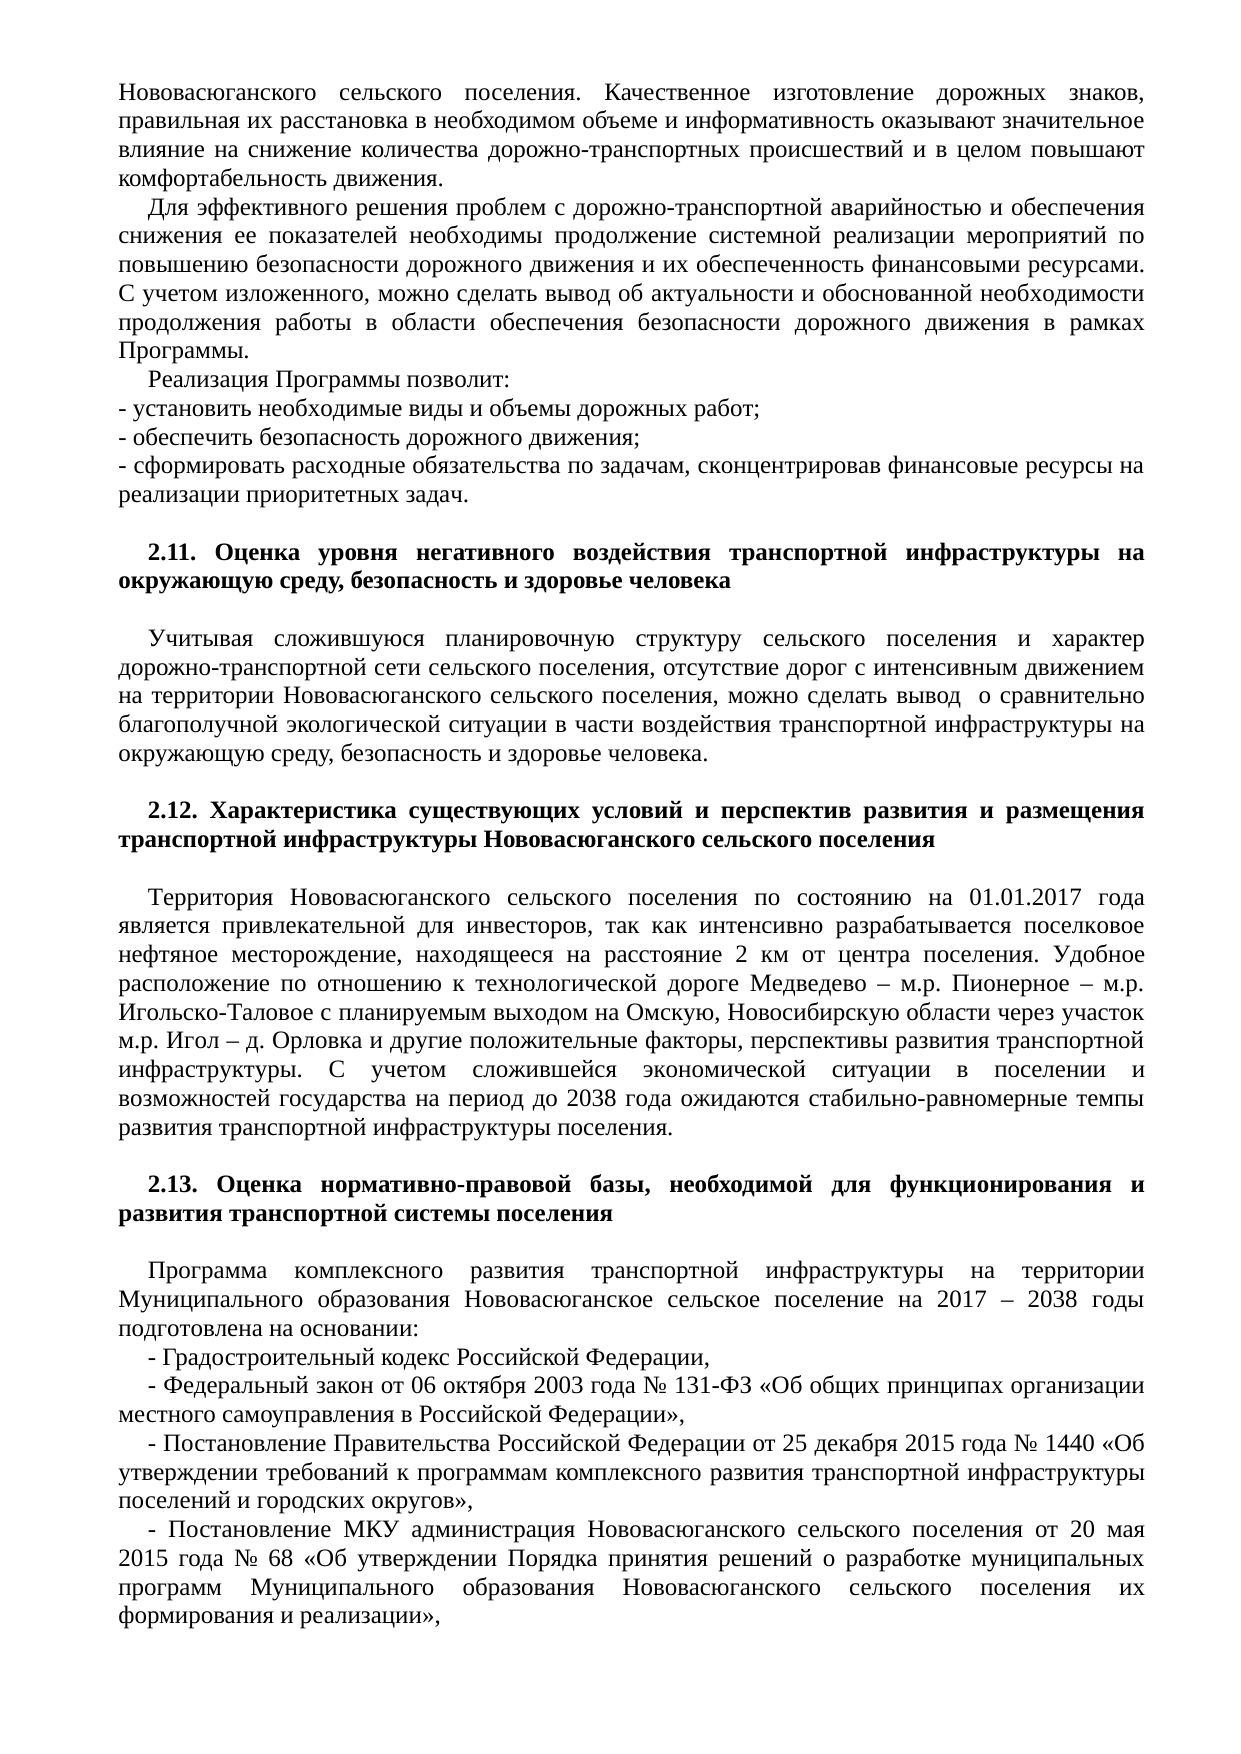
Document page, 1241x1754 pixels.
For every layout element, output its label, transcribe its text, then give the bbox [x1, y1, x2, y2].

text 2.13. Оценка нормативно-правовой базы, необходимой для функционирования и развития транспортной системы поселения [118, 1169, 1146, 1227]
text - установить необходимые виды и объемы дорожных работ; [118, 393, 1146, 422]
text Программа комплексного развития транспортной инфраструктуры на территории Муниципального образования Нововасюганское сельское поселение на 2017 – 2038 годы подготовлена на основании: [118, 1256, 1146, 1342]
text - Постановление Правительства Российской Федерации от 25 декабря 2015 года № 1440 «Об утверждении требований к программам комплексного развития транспортной инфраструктуры поселений и городских округов», [118, 1428, 1146, 1514]
text - Постановление МКУ администрация Нововасюганского сельского поселения от 20 мая 2015 года № 68 «Об утверждении Порядка принятия решений о разработке муниципальных программ Муниципального образования Нововасюганского сельского поселения их формирования и реализации», [118, 1514, 1146, 1629]
text - Градостроительный кодекс Российской Федерации, [118, 1342, 1146, 1371]
text - Федеральный закон от 06 октября 2003 года № 131-ФЗ «Об общих принципах организации местного самоуправления в Российской Федерации», [118, 1371, 1146, 1428]
text - сформировать расходные обязательства по задачам, сконцентрировав финансовые ресурсы на реализации приоритетных задач. [118, 451, 1146, 508]
text 2.12. Характеристика существующих условий и перспектив развития и размещения транспортной инфраструктуры Нововасюганского сельского поселения [118, 796, 1146, 853]
text Учитывая сложившуюся планировочную структуру сельского поселения и характер дорожно-транспортной сети сельского поселения, отсутствие дорог с интенсивным движением на территории Нововасюганского сельского поселения, можно сделать вывод о сравнительно благополучной экологической ситуации в части воздействия транспортной инфраструктуры на окружающую среду, безопасность и здоровье человека. [118, 623, 1146, 767]
text 2.11. Оценка уровня негативного воздействия транспортной инфраструктуры на окружающую среду, безопасность и здоровье человека [118, 537, 1146, 594]
text Для эффективного решения проблем с дорожно-транспортной аварийностью и обеспечения снижения ее показателей необходимы продолжение системной реализации мероприятий по повышению безопасности дорожного движения и их обеспеченность финансовыми ресурсами. С учетом изложенного, можно сделать вывод об актуальности и обоснованной необходимости продолжения работы в области обеспечения безопасности дорожного движения в рамках Программы. [118, 192, 1146, 364]
text Территория Нововасюганского сельского поселения по состоянию на 01.01.2017 года является привлекательной для инвесторов, так как интенсивно разрабатывается поселковое нефтяное месторождение, находящееся на расстояние 2 км от центра поселения. Удобное расположение по отношению к технологической дороге Медведево – м.р. Пионерное – м.р. Игольско-Таловое с планируемым выходом на Омскую, Новосибирскую области через участок м.р. Игол – д. Орловка и другие положительные факторы, перспективы развития транспортной инфраструктуры. С учетом сложившейся экономической ситуации в поселении и возможностей государства на период до 2038 года ожидаются стабильно-равномерные темпы развития транспортной инфраструктуры поселения. [118, 882, 1146, 1141]
text Реализация Программы позволит: [118, 364, 1146, 393]
text - обеспечить безопасность дорожного движения; [118, 422, 1146, 451]
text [118, 77, 1146, 192]
